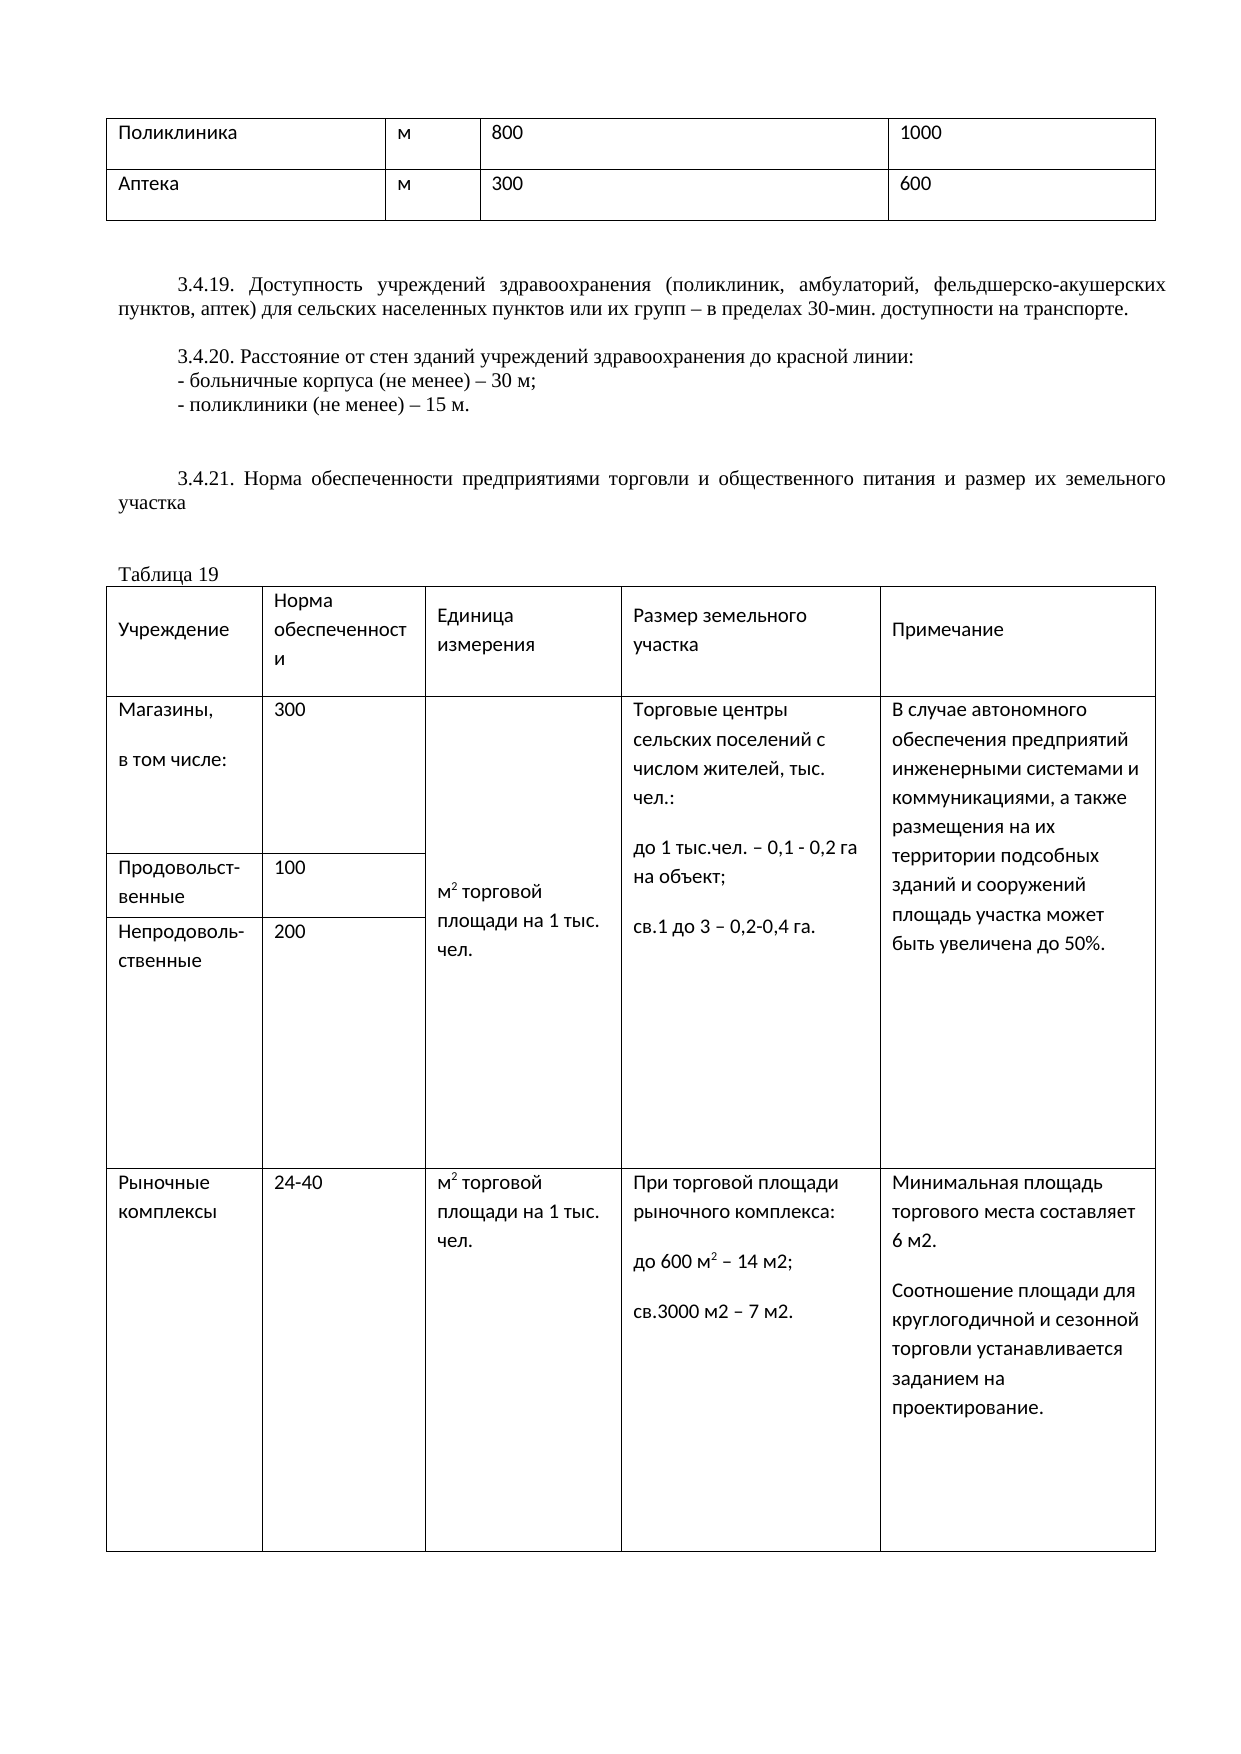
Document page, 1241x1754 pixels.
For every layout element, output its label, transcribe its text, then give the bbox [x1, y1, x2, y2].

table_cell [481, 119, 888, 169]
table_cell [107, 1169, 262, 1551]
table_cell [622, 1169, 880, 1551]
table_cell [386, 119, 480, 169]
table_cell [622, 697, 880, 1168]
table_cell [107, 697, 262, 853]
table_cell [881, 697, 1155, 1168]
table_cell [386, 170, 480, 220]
list 3.4.20. Расстояние от стен зданий учреждений здравоохранения до красной линии: [118, 344, 1167, 368]
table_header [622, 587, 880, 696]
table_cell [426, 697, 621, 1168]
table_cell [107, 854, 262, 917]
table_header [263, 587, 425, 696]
list 3.4.19. Доступность учреждений здравоохранения (поликлиник, амбулаторий, фельдшерско-акушерских пунктов, аптек) для сельских населенных пунктов или их групп – в пределах 30-мин. доступности на транспорте. [118, 271, 1167, 319]
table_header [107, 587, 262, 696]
list Таблица 19 [118, 562, 1167, 586]
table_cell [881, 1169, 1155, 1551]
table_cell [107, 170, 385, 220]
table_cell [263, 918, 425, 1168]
list - больничные корпуса (не менее) – ; [177, 368, 1167, 392]
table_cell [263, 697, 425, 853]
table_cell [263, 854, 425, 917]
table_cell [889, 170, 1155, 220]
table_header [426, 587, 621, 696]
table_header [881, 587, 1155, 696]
list 3.4.21. Норма обеспеченности предприятиями торговли и общественного питания и размер их земельного участка [118, 466, 1167, 514]
list - поликлиники (не менее) – . [177, 392, 1167, 416]
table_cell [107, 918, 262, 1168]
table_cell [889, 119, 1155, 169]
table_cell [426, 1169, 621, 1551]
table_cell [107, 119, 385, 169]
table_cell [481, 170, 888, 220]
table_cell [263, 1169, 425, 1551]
